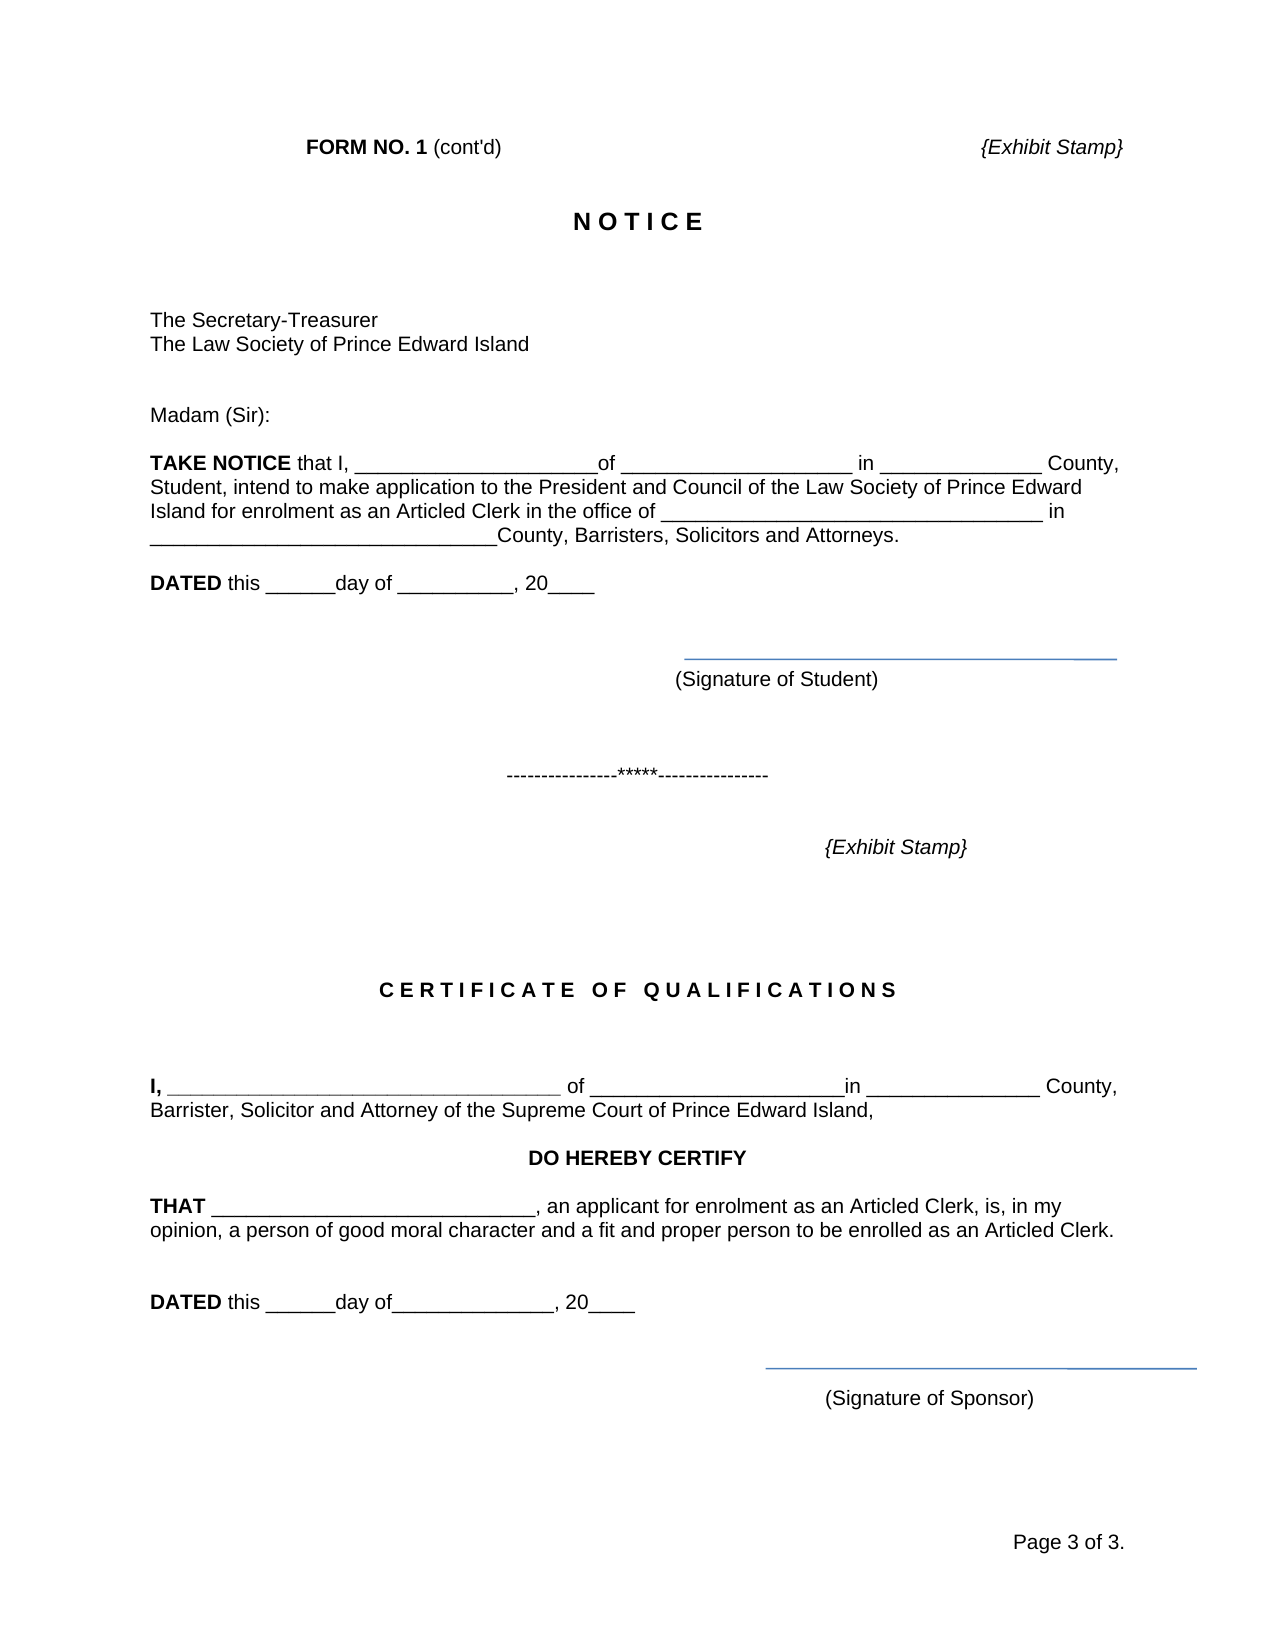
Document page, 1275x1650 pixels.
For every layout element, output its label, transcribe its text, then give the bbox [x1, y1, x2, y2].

text (Signature of Sponsor) [750, 1386, 1125, 1410]
text ----------------*****---------------- [150, 763, 1125, 787]
text The Secretary-Treasurer [150, 307, 1125, 331]
text (Signature of Student) [150, 667, 1125, 691]
text DATED this ______day of __________, 20____ [150, 571, 1125, 595]
text {Exhibit Stamp} [150, 834, 1125, 858]
text Madam (Sir): [150, 403, 1125, 427]
text THAT ____________________________, an applicant for enrolment as an Articled Clerk, is, in my opinion, a person of good moral character and a fit and proper person to be enrolled as an Articled Clerk. [150, 1194, 1125, 1242]
text DO HEREBY CERTIFY [150, 1146, 1125, 1170]
text C E R T I F I C A T E O F Q U A L I F I C A T I O N S [150, 978, 1125, 1002]
text I, __________________________________ of ______________________in _______________ County, Barrister, Solicitor and Attorney of the Supreme Court of Prince Edward Island, [150, 1074, 1125, 1122]
text N O T I C E [150, 207, 1125, 236]
text DATED this ______day of______________, 20____ [150, 1290, 1125, 1314]
text The Law Society of Prince Edward Island [150, 331, 1125, 355]
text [150, 135, 1125, 159]
text Page 3 of 3. [150, 1529, 1125, 1553]
text TAKE NOTICE that I, _____________________of ____________________ in ______________ County, Student, intend to make application to the President and Council of the Law Society of Prince Edward Island for enrolment as an Articled Clerk in the office of _________________________________ in ______________________________County, Barristers, Solicitors and Attorneys. [150, 451, 1125, 547]
